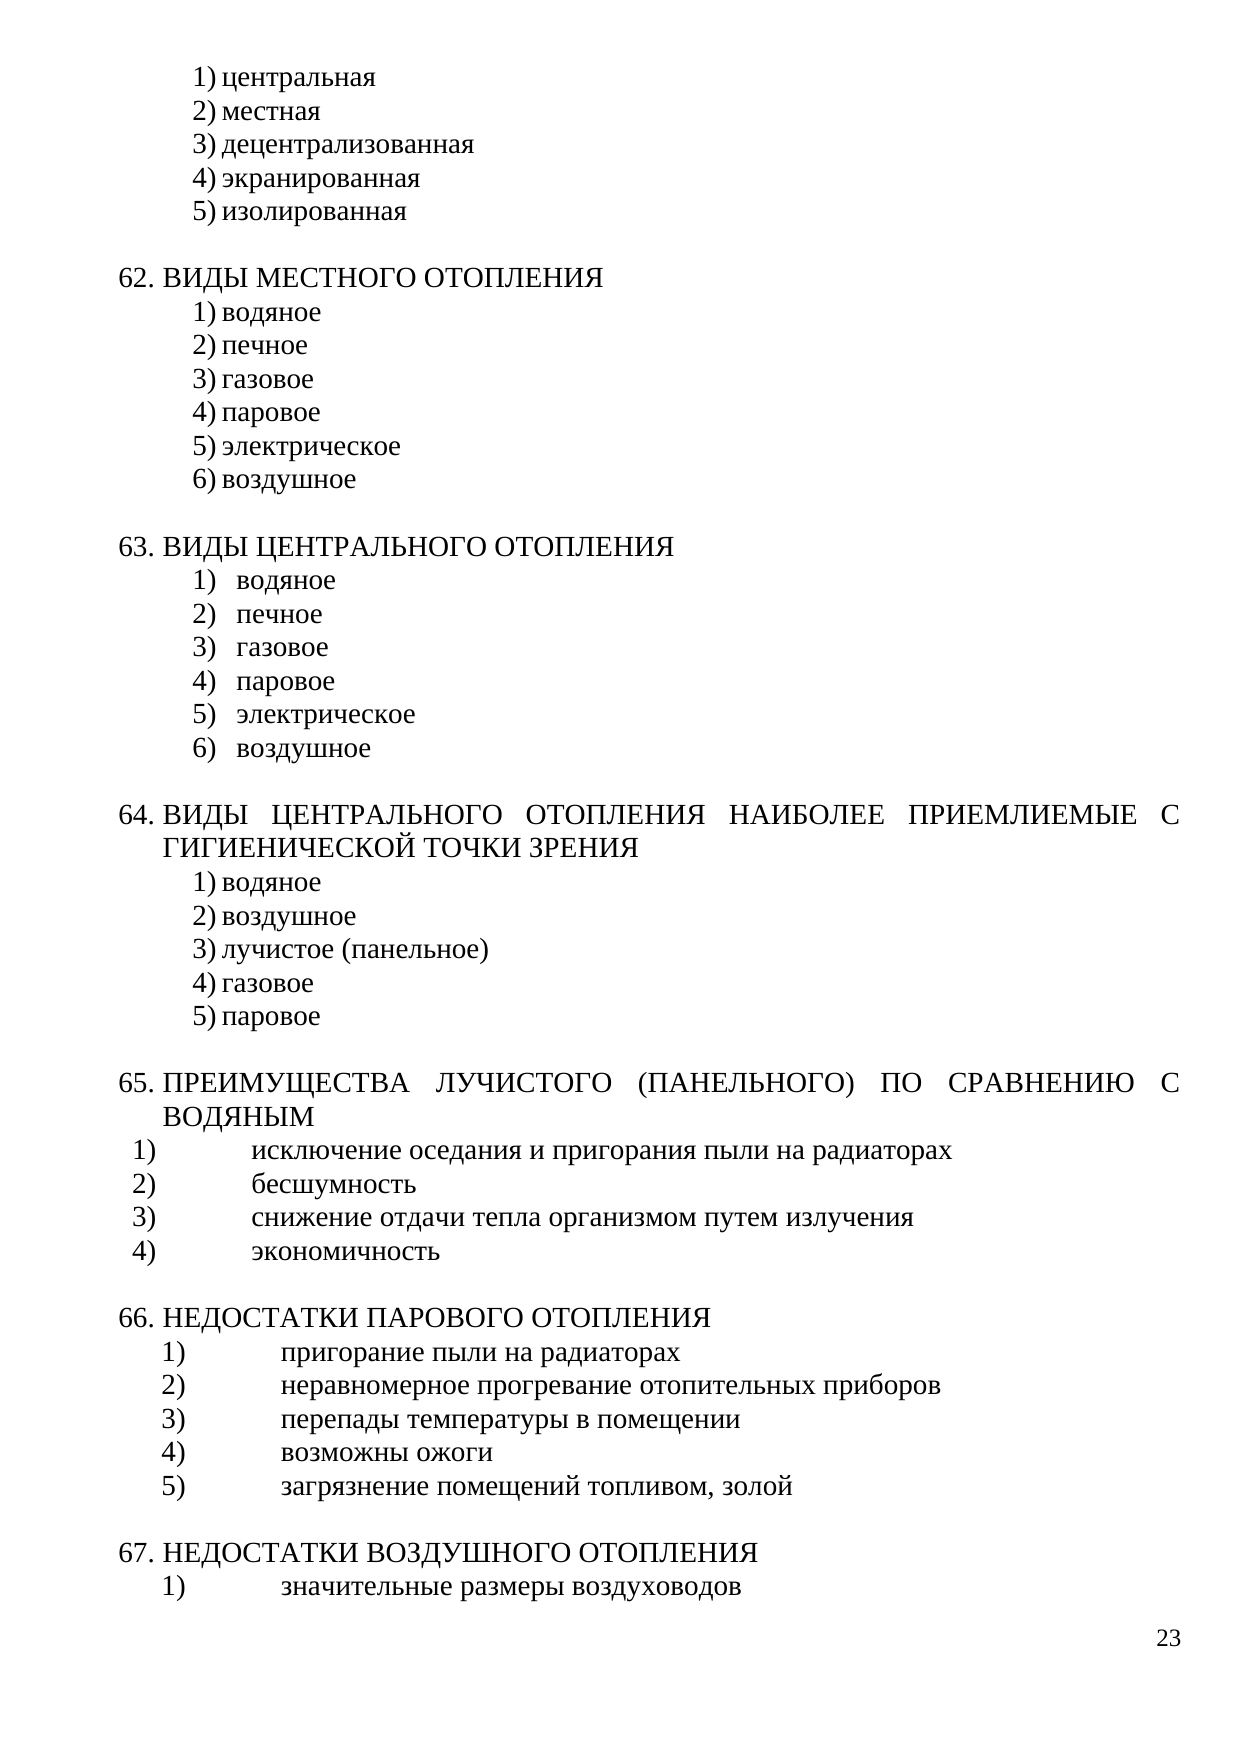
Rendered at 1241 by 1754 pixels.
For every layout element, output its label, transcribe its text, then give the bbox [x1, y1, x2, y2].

list местная [192, 93, 1181, 126]
list газовое [192, 361, 1181, 394]
list НЕДОСТАТКИ ВОЗДУШНОГО ОТОПЛЕНИЯ [118, 1535, 1181, 1568]
list воздушное [192, 462, 1181, 495]
list паровое [192, 663, 1181, 696]
list печное [192, 596, 1181, 629]
list исключение оседания и пригорания пыли на радиаторах [118, 1132, 1181, 1166]
list печное [192, 327, 1181, 361]
list лучистое (панельное) [192, 931, 1181, 965]
list ВИДЫ МЕСТНОГО ОТОПЛЕНИЯ [118, 260, 1181, 294]
list водяное [192, 864, 1181, 898]
list газовое [192, 965, 1181, 998]
list бесшумность [118, 1166, 1181, 1199]
list НЕДОСТАТКИ ПАРОВОГО ОТОПЛЕНИЯ [118, 1300, 1181, 1334]
list паровое [192, 998, 1181, 1032]
list изолированная [192, 193, 1181, 227]
list ВИДЫ ЦЕНТРАЛЬНОГО ОТОПЛЕНИЯ НАИБОЛЕЕ ПРИЕМЛИЕМЫЕ С ГИГИЕНИЧЕСКОЙ ТОЧКИ ЗРЕНИЯ [118, 797, 1181, 864]
list электрическое [192, 696, 1181, 730]
list ВИДЫ ЦЕНТРАЛЬНОГО ОТОПЛЕНИЯ [118, 529, 1181, 562]
list воздушное [192, 730, 1181, 763]
list значительные размеры воздуховодов [118, 1568, 1181, 1602]
list децентрализованная [192, 126, 1181, 160]
list экранированная [192, 160, 1181, 193]
list снижение отдачи тепла организмом путем излучения [118, 1199, 1181, 1233]
list водяное [192, 562, 1181, 596]
list пригорание пыли на радиаторах [118, 1334, 1181, 1367]
list перепады температуры в помещении [118, 1401, 1181, 1434]
list неравномерное прогревание отопительных приборов [118, 1367, 1181, 1401]
list газовое [192, 629, 1181, 663]
list водяное [192, 294, 1181, 327]
list ПРЕИМУЩЕСТВА ЛУЧИСТОГО (ПАНЕЛЬНОГО) ПО СРАВНЕНИЮ С ВОДЯНЫМ [118, 1065, 1181, 1132]
list центральная [192, 59, 1181, 93]
list электрическое [192, 428, 1181, 462]
list паровое [192, 394, 1181, 428]
list загрязнение помещений топливом, золой [118, 1468, 1181, 1501]
list возможны ожоги [118, 1434, 1181, 1468]
list экономичность [118, 1233, 1181, 1267]
list воздушное [192, 898, 1181, 931]
